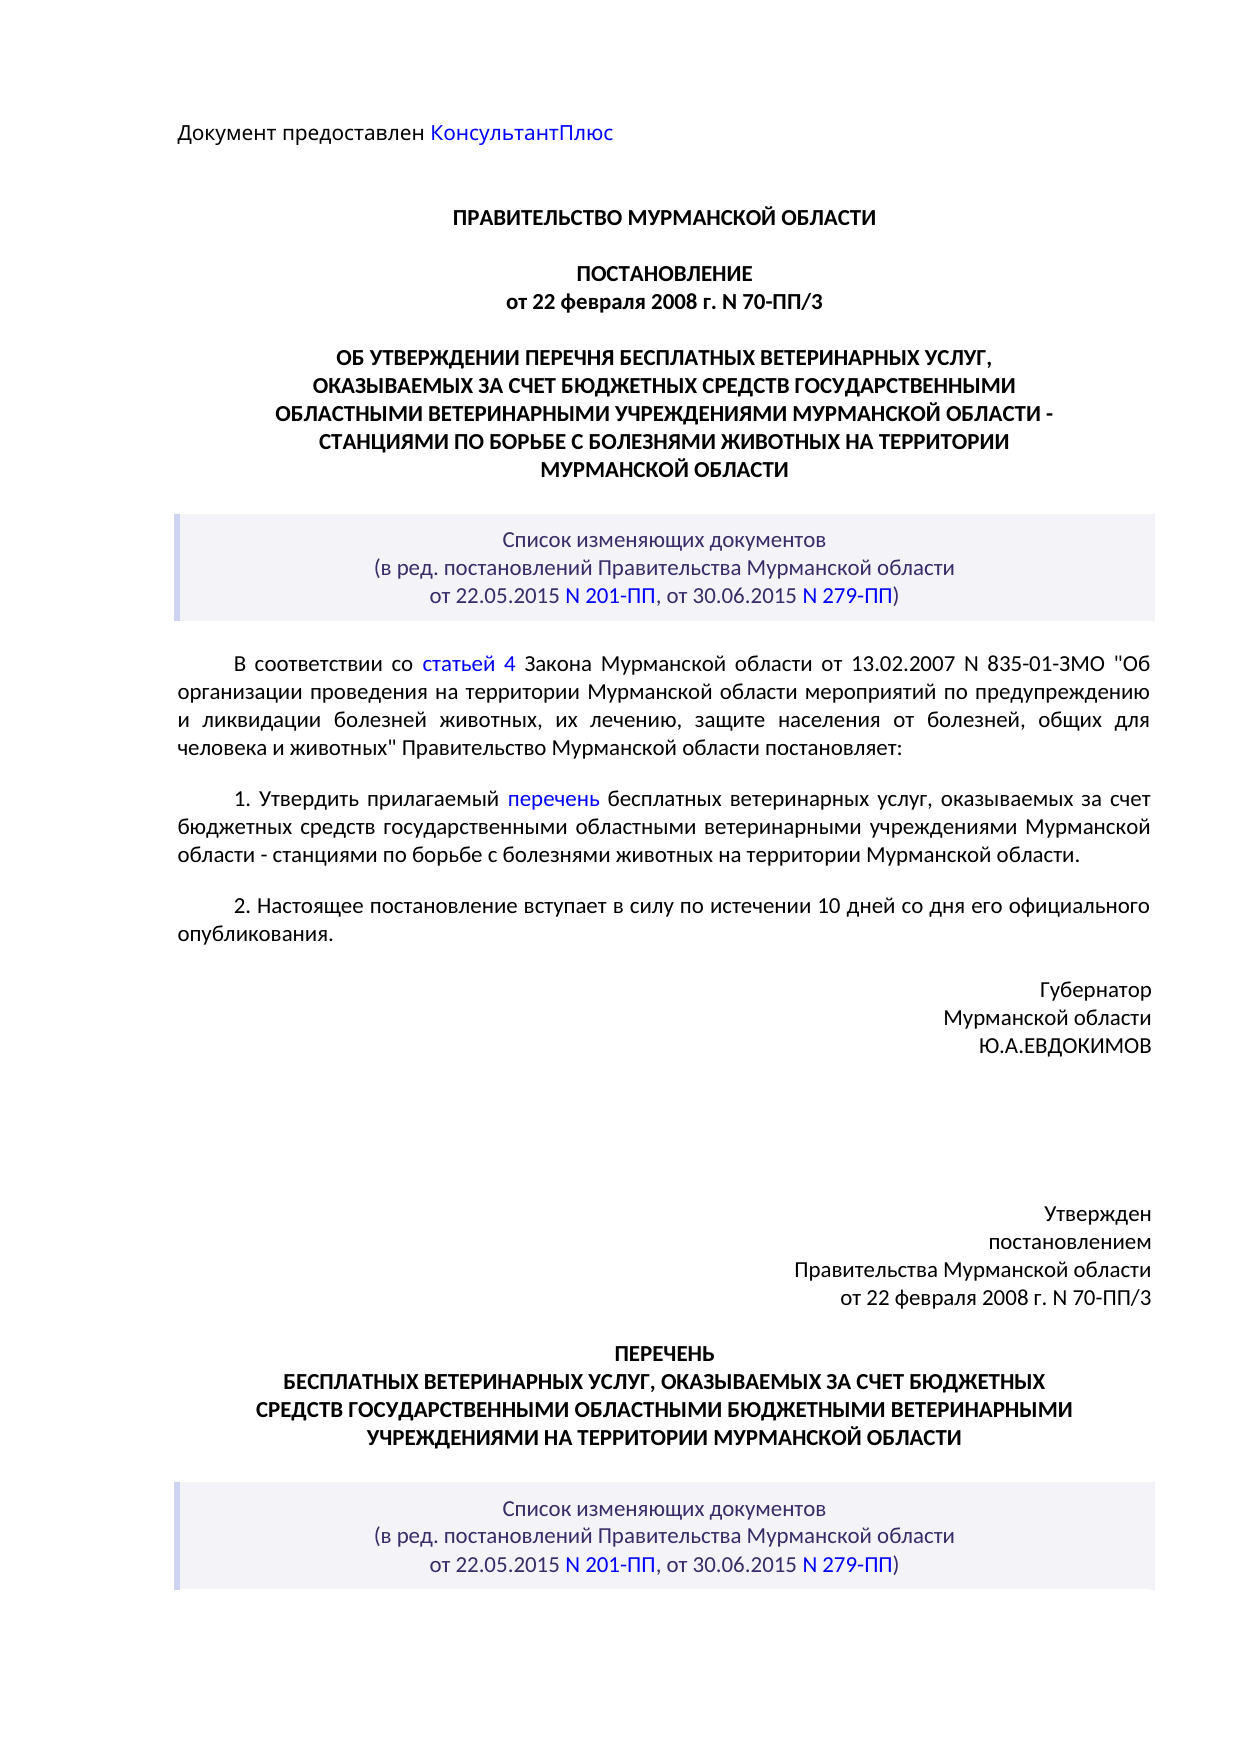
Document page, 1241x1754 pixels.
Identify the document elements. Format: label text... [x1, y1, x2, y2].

title ПЕРЕЧЕНЬ [177, 1339, 1152, 1367]
text 1. Утвердить прилагаемый перечень бесплатных ветеринарных услуг, оказываемых за счет бюджетных средств государственными областными ветеринарными учреждениями Мурманской области - станциями по борьбе с болезнями животных на территории Мурманской области. [177, 784, 1152, 868]
text Губернатор [177, 975, 1152, 1003]
title ОБ УТВЕРЖДЕНИИ ПЕРЕЧНЯ БЕСПЛАТНЫХ ВЕТЕРИНАРНЫХ УСЛУГ, [177, 343, 1152, 371]
title МУРМАНСКОЙ ОБЛАСТИ [177, 455, 1152, 483]
title Документ предоставлен КонсультантПлюс [177, 118, 1152, 175]
title УЧРЕЖДЕНИЯМИ НА ТЕРРИТОРИИ МУРМАНСКОЙ ОБЛАСТИ [177, 1423, 1152, 1452]
text от 22 февраля 2008 г. N 70-ПП/3 [177, 1283, 1152, 1311]
title БЕСПЛАТНЫХ ВЕТЕРИНАРНЫХ УСЛУГ, ОКАЗЫВАЕМЫХ ЗА СЧЕТ БЮДЖЕТНЫХ [177, 1367, 1152, 1396]
text 2. Настоящее постановление вступает в силу по истечении 10 дней со дня его официального опубликования. [177, 891, 1152, 947]
text Утвержден [177, 1199, 1152, 1227]
title ОКАЗЫВАЕМЫХ ЗА СЧЕТ БЮДЖЕТНЫХ СРЕДСТВ ГОСУДАРСТВЕННЫМИ [177, 371, 1152, 399]
table_header Список изменяющих документов (в ред. постановлений Правительства Мурманской области от 22.05.2015 N 201-ПП, от 30.06.2015 N 279-ПП) [180, 1482, 1149, 1589]
table_header Список изменяющих документов (в ред. постановлений Правительства Мурманской области от 22.05.2015 N 201-ПП, от 30.06.2015 N 279-ПП) [180, 514, 1149, 621]
title от 22 февраля 2008 г. N 70-ПП/3 [177, 287, 1152, 315]
title ПОСТАНОВЛЕНИЕ [177, 259, 1152, 287]
title ОБЛАСТНЫМИ ВЕТЕРИНАРНЫМИ УЧРЕЖДЕНИЯМИ МУРМАНСКОЙ ОБЛАСТИ - [177, 399, 1152, 427]
text Ю.А.ЕВДОКИМОВ [177, 1031, 1152, 1059]
title СТАНЦИЯМИ ПО БОРЬБЕ С БОЛЕЗНЯМИ ЖИВОТНЫХ НА ТЕРРИТОРИИ [177, 427, 1152, 455]
title ПРАВИТЕЛЬСТВО МУРМАНСКОЙ ОБЛАСТИ [177, 203, 1152, 231]
text Правительства Мурманской области [177, 1255, 1152, 1283]
text постановлением [177, 1227, 1152, 1255]
title СРЕДСТВ ГОСУДАРСТВЕННЫМИ ОБЛАСТНЫМИ БЮДЖЕТНЫМИ ВЕТЕРИНАРНЫМИ [177, 1396, 1152, 1423]
text В соответствии со статьей 4 Закона Мурманской области от 13.02.2007 N 835-01-ЗМО "Об организации проведения на территории Мурманской области мероприятий по предупреждению и ликвидации болезней животных, их лечению, защите населения от болезней, общих для человека и животных" Правительство Мурманской области постановляет: [177, 649, 1152, 761]
text Мурманской области [177, 1003, 1152, 1031]
